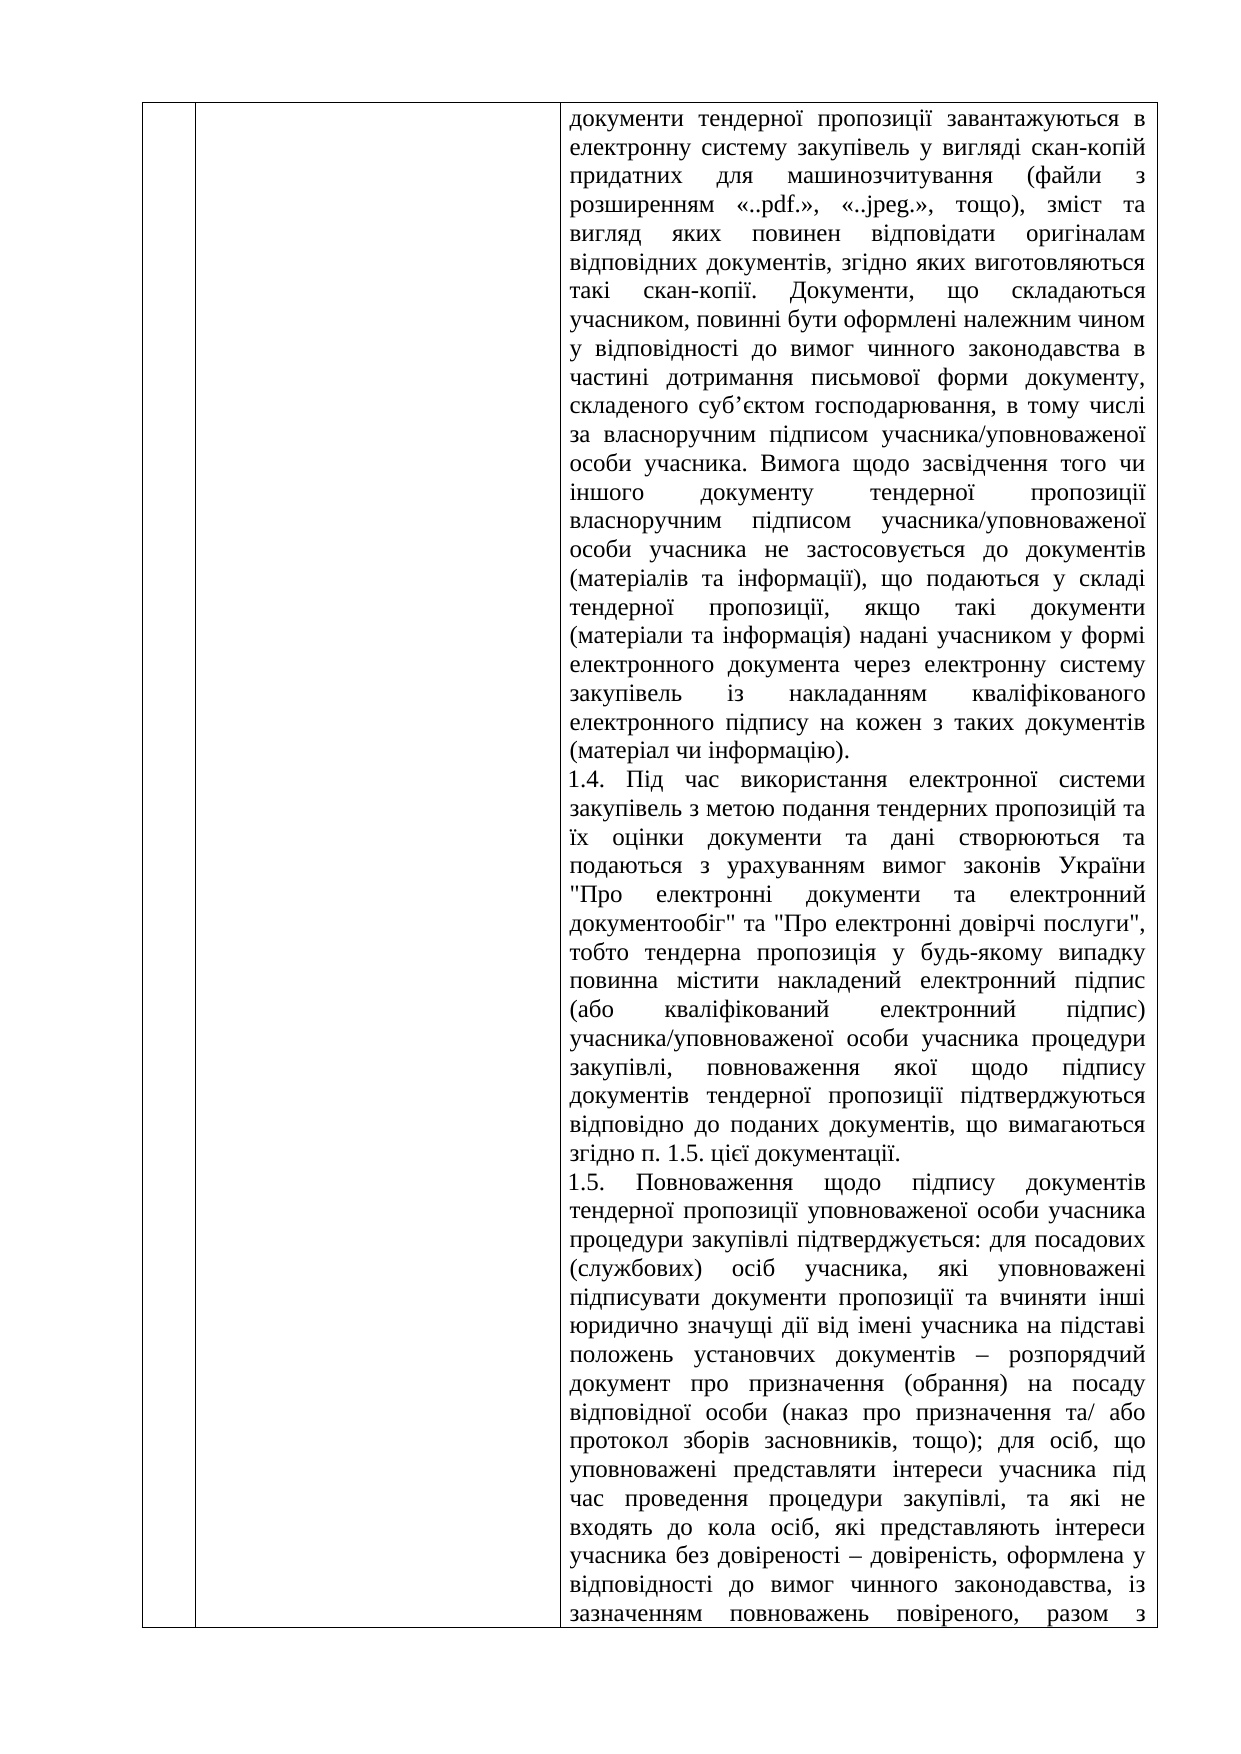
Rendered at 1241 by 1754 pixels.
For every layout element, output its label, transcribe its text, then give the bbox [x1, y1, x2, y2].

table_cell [196, 103, 560, 1627]
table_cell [561, 103, 1157, 1627]
table_cell 1 [143, 103, 195, 1627]
